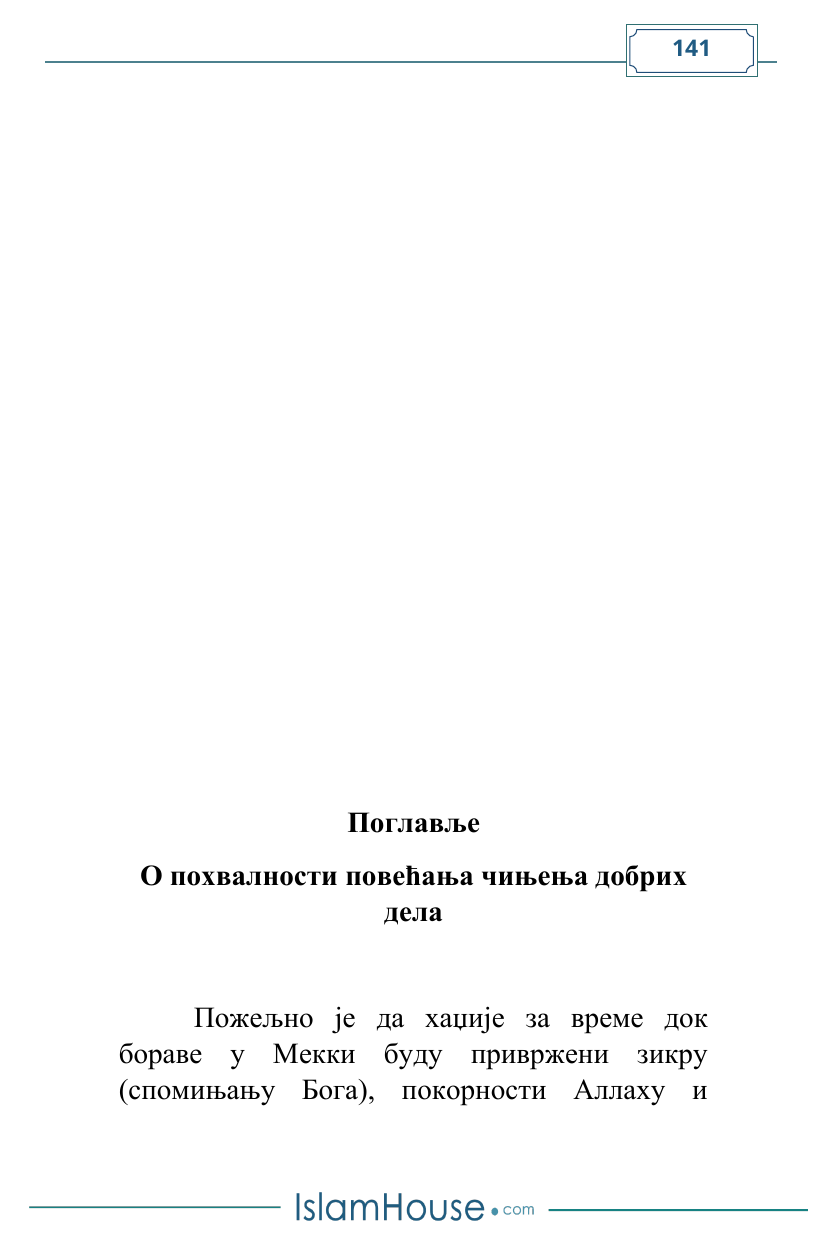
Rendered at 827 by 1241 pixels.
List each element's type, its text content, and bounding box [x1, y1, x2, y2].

text Поглавље [118, 805, 708, 839]
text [118, 1000, 708, 1106]
picture [288, 1187, 808, 1228]
text О похвалности повећања чињења добрих дела [118, 858, 708, 928]
picture [22, 1186, 281, 1224]
